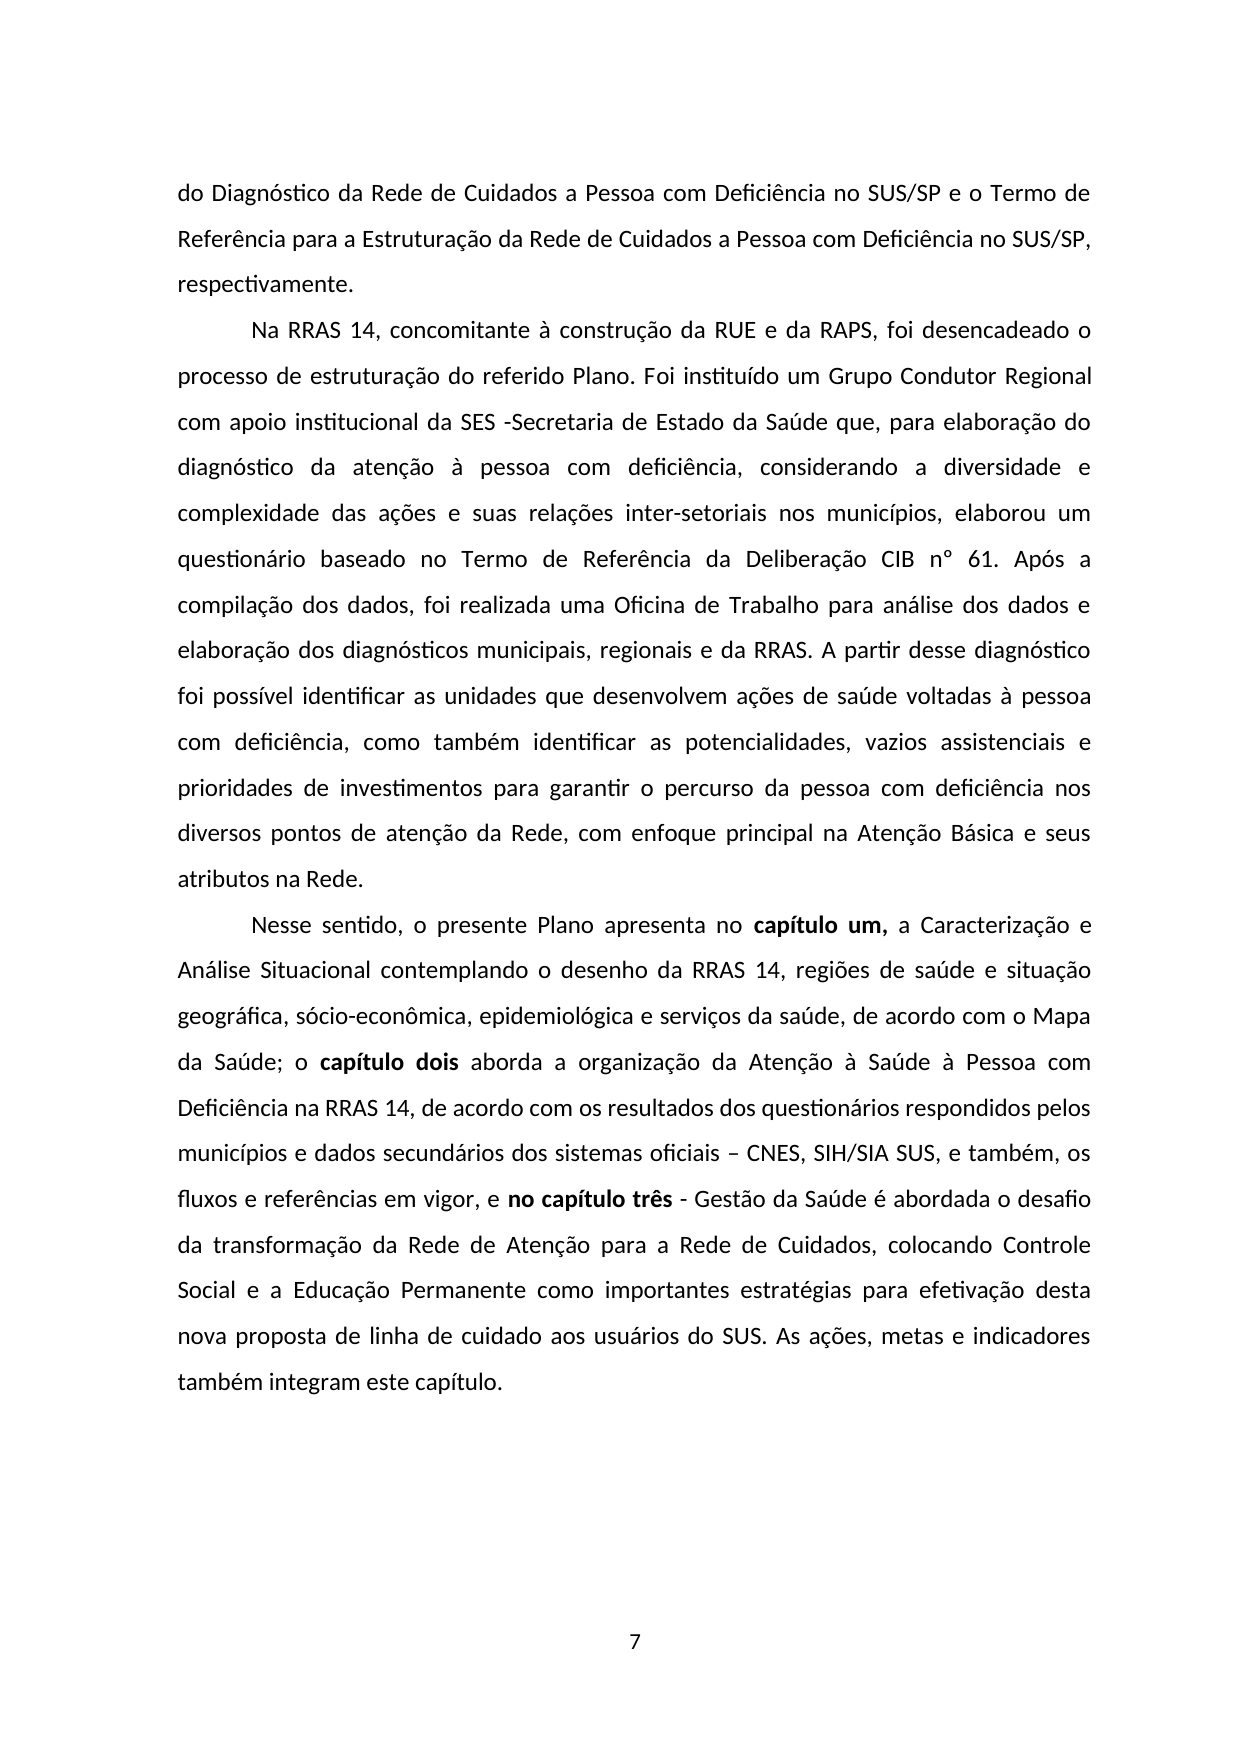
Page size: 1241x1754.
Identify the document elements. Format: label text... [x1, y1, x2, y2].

text Nesse sentido, o presente Plano apresenta no capítulo um, a Caracterização e Análise Situacional contemplando o desenho da RRAS 14, regiões de saúde e situação geográfica, sócio-econômica, epidemiológica e serviços da saúde, de acordo com o Mapa da Saúde; o capítulo dois aborda a organização da Atenção à Saúde à Pessoa com Deficiência na RRAS 14, de acordo com os resultados dos questionários respondidos pelos municípios e dados secundários dos sistemas oficiais – CNES, SIH/SIA SUS, e também, os fluxos e referências em vigor, e no capítulo três - Gestão da Saúde é abordada o desafio da transformação da Rede de Atenção para a Rede de Cuidados, colocando Controle Social e a Educação Permanente como importantes estratégias para efetivação desta nova proposta de linha de cuidado aos usuários do SUS. As ações, metas e indicadores também integram este capítulo. [177, 909, 1092, 1397]
text Na RRAS 14, concomitante à construção da RUE e da RAPS, foi desencadeado o processo de estruturação do referido Plano. Foi instituído um Grupo Condutor Regional com apoio institucional da SES -Secretaria de Estado da Saúde que, para elaboração do diagnóstico da atenção à pessoa com deficiência, considerando a diversidade e complexidade das ações e suas relações inter-setoriais nos municípios, elaborou um questionário baseado no Termo de Referência da Deliberação CIB nº 61. Após a compilação dos dados, foi realizada uma Oficina de Trabalho para análise dos dados e elaboração dos diagnósticos municipais, regionais e da RRAS. A partir desse diagnóstico foi possível identificar as unidades que desenvolvem ações de saúde voltadas à pessoa com deficiência, como também identificar as potencialidades, vazios assistenciais e prioridades de investimentos para garantir o percurso da pessoa com deficiência nos diversos pontos de atenção da Rede, com enfoque principal na Atenção Básica e seus atributos na Rede. [177, 314, 1092, 894]
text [177, 177, 1092, 299]
